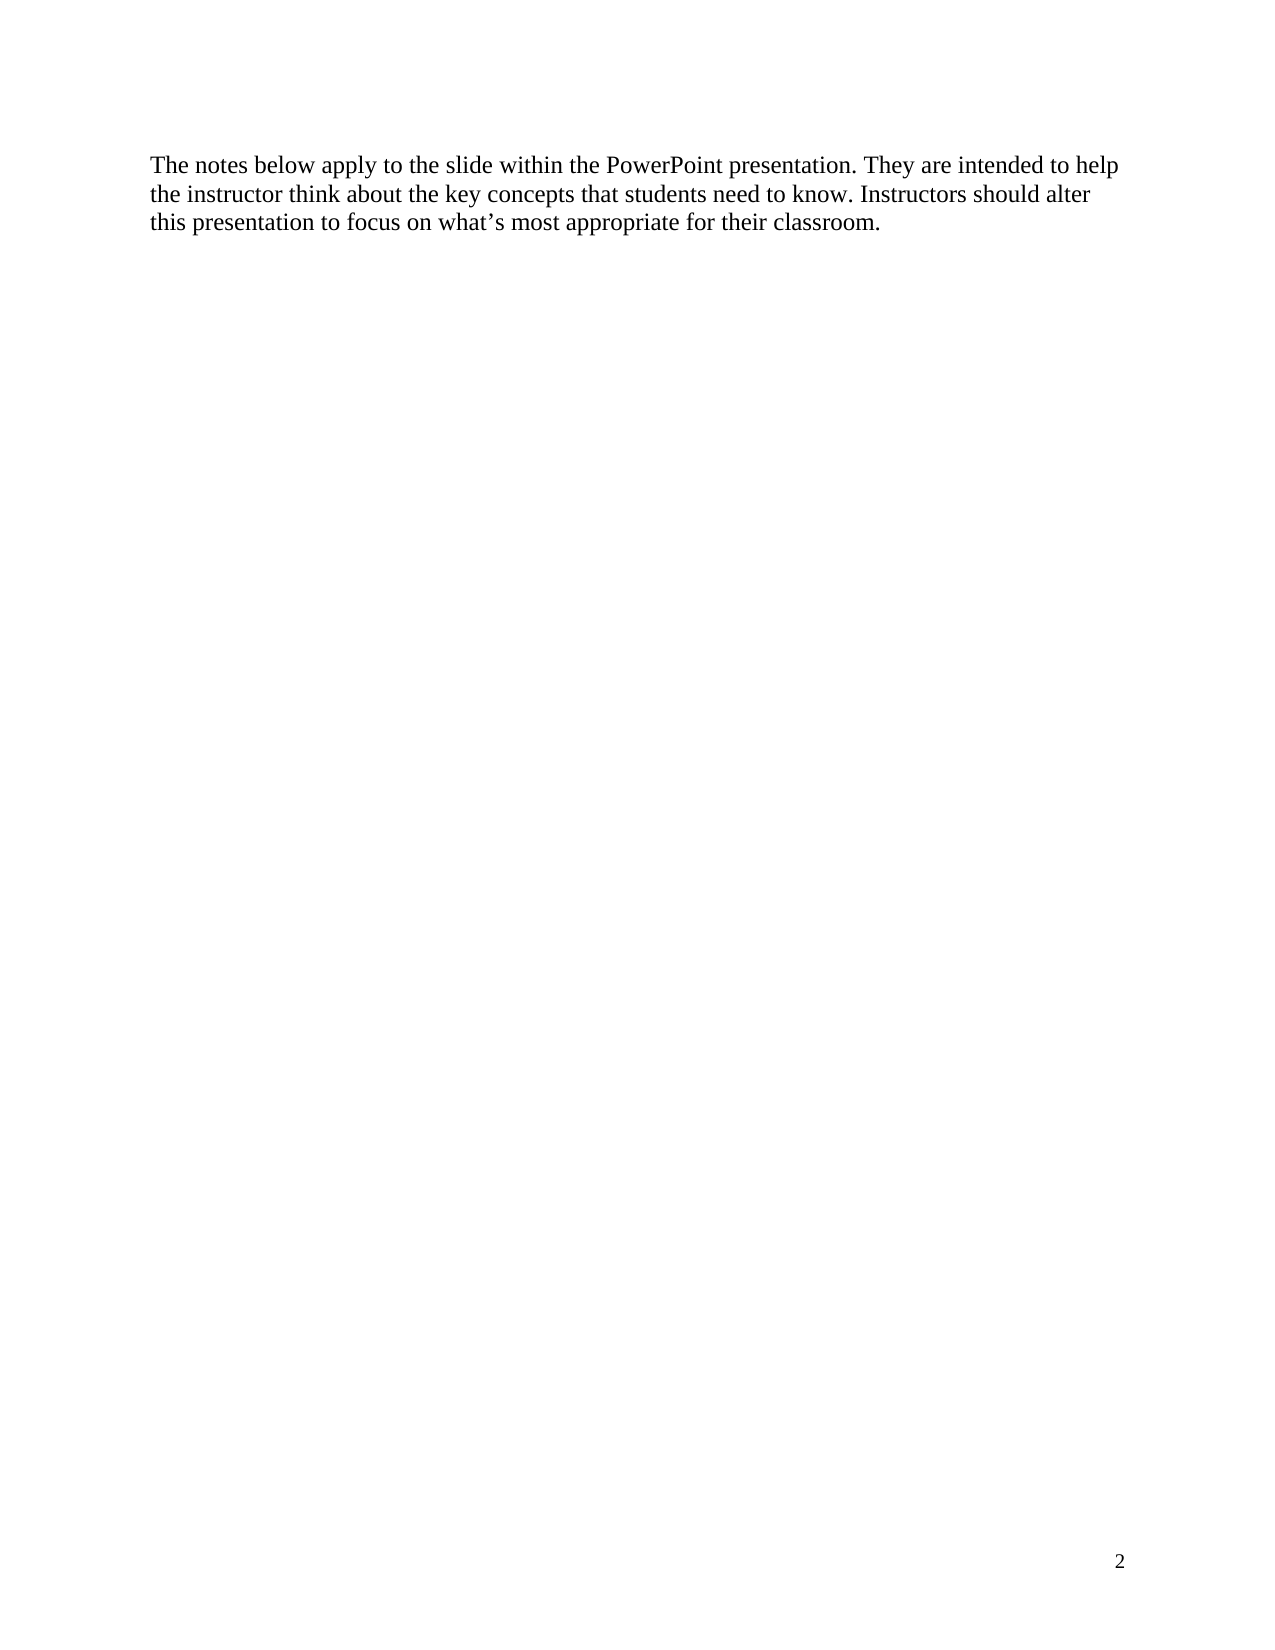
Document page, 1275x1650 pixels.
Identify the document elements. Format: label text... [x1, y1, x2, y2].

text The notes below apply to the slide within the PowerPoint presentation. They are intended to help the instructor think about the key concepts that students need to know. Instructors should alter this presentation to focus on what’s most appropriate for their classroom. [150, 150, 1125, 236]
